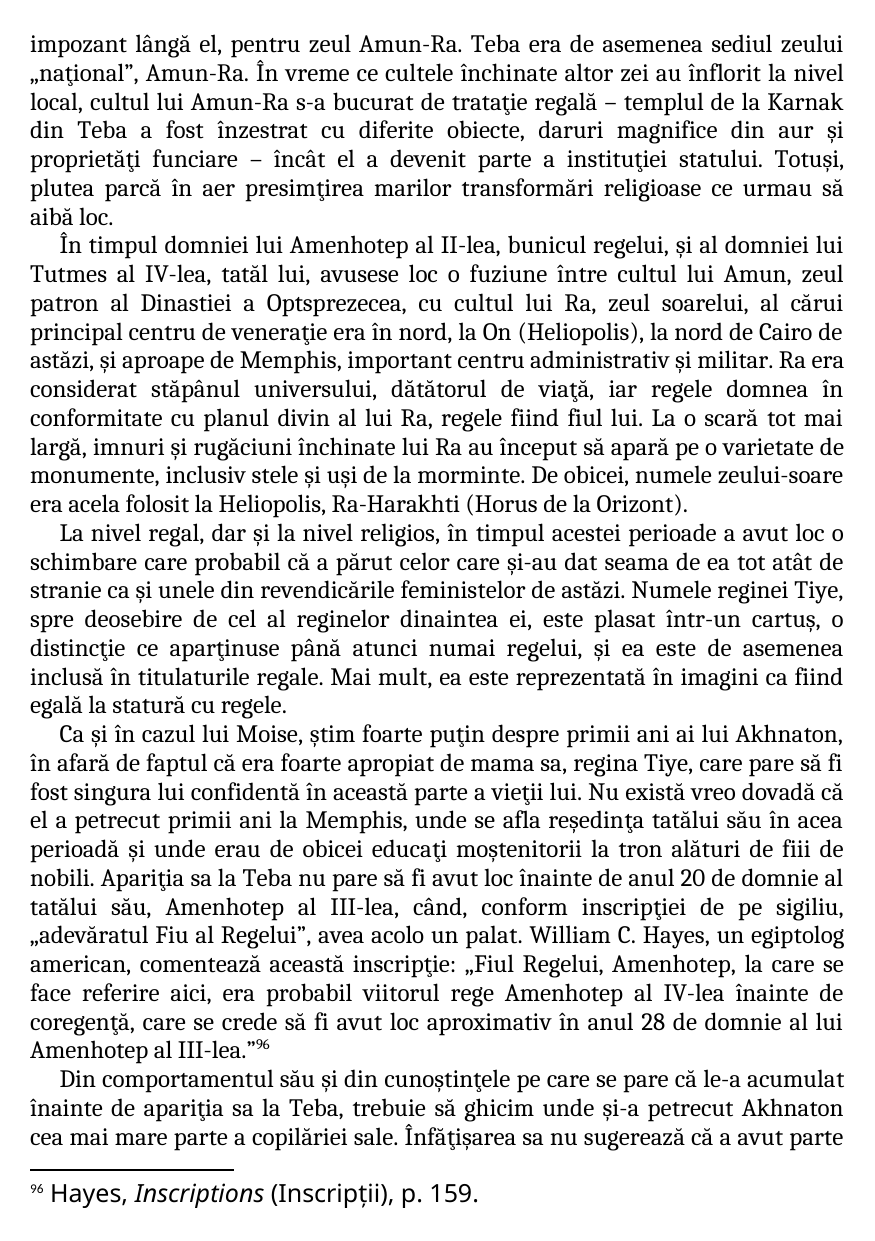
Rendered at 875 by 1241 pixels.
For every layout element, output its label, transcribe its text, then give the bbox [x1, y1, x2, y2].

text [30, 1065, 844, 1151]
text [30, 30, 844, 231]
text În timpul domniei lui Amenhotep al II-lea, bunicul regelui, şi al domniei lui Tutmes al IV-lea, tatăl lui, avusese loc o fuziune între cultul lui Amun, zeul patron al Dinastiei a Optsprezecea, cu cultul lui Ra, zeul soarelui, al cărui principal centru de veneraţie era în nord, la On (Heliopolis), la nord de Cairo de astăzi, şi aproape de Memphis, important centru administrativ şi militar. Ra era considerat stăpânul universului, dătătorul de viaţă, iar regele domnea în conformitate cu planul divin al lui Ra, regele fiind fiul lui. La o scară tot mai largă, imnuri şi rugăciuni închinate lui Ra au început să apară pe o varietate de monumente, inclusiv stele şi uşi de la morminte. De obicei, numele zeului-soare era acela folosit la Heliopolis, Ra-Harakhti (Horus de la Orizont). [30, 231, 844, 519]
text La nivel regal, dar şi la nivel religios, în timpul acestei perioade a avut loc o schimbare care probabil că a părut celor care şi-au dat seama de ea tot atât de stranie ca şi unele din revendicările feministelor de astăzi. Numele reginei Tiye, spre deosebire de cel al reginelor dinaintea ei, este plasat într-un cartuş, o distincţie ce aparţinuse până atunci numai regelui, şi ea este de asemenea inclusă în titulaturile regale. Mai mult, ea este reprezentată în imagini ca fiind egală la statură cu regele. [30, 519, 844, 720]
text Ca şi în cazul lui Moise, ştim foarte puţin despre primii ani ai lui Akhnaton, în afară de faptul că era foarte apropiat de mama sa, regina Tiye, care pare să fi fost singura lui confidentă în această parte a vieţii lui. Nu există vreo dovadă că el a petrecut primii ani la Memphis, unde se afla reşedinţa tatălui său în acea perioadă şi unde erau de obicei educaţi moştenitorii la tron alături de fiii de nobili. Apariţia sa la Teba nu pare să fi avut loc înainte de anul 20 de domnie al tatălui său, Amenhotep al III-lea, când, conform inscripţiei de pe sigiliu, „adevăratul Fiu al Regelui”, avea acolo un palat. William C. Hayes, un egiptolog american, comentează această inscripţie: „Fiul Regelui, Amenhotep, la care se face referire aici, era probabil viitorul rege Amenhotep al IV-lea înainte de coregenţă, care se crede să fi avut loc aproximativ în anul 28 de domnie al lui Amenhotep al III-lea.” [30, 720, 844, 1065]
